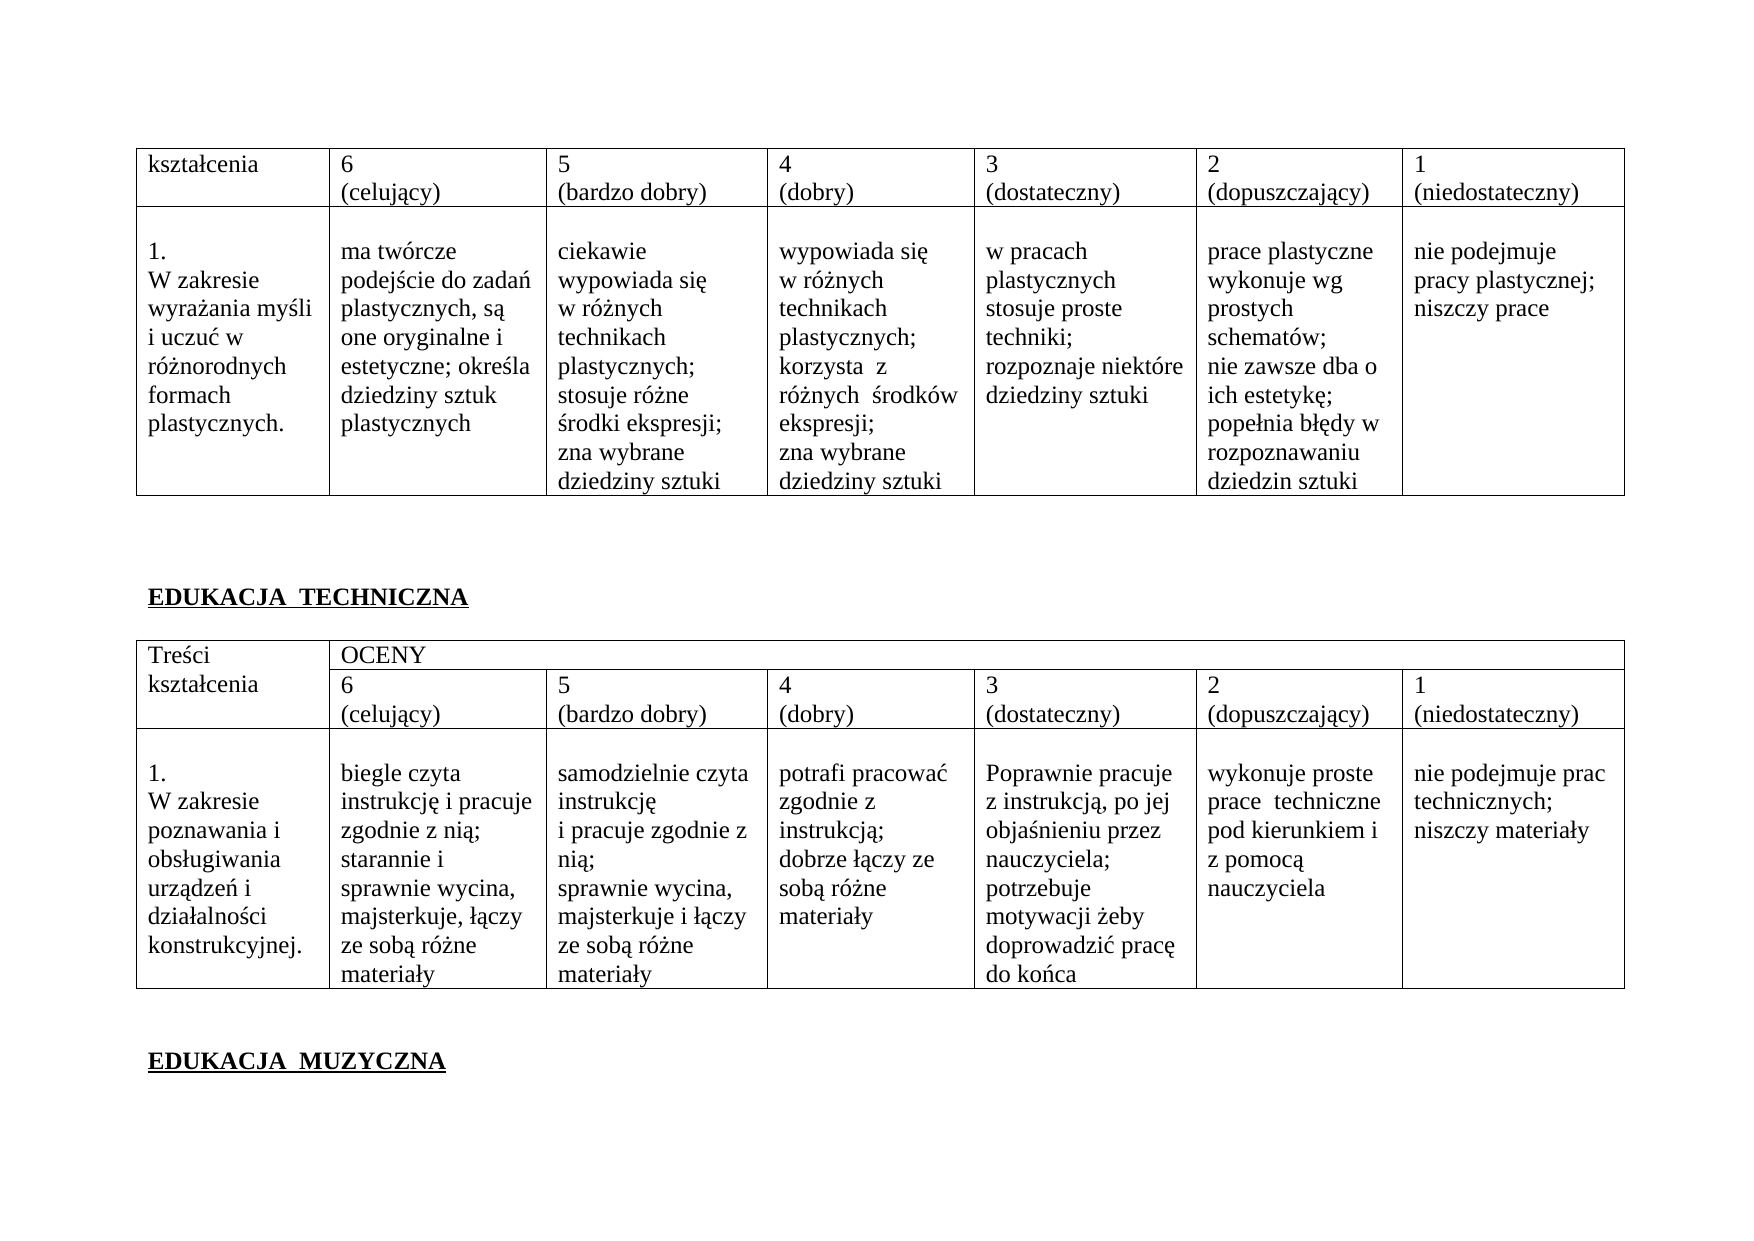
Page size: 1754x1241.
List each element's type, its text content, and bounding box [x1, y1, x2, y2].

table_cell 5 (bardzo dobry) [547, 149, 767, 206]
table_cell 2 (dopuszczający) [1197, 670, 1402, 728]
table_header Treści kształcenia [137, 149, 329, 206]
table_cell wykonuje proste prace techniczne pod kierunkiem i z pomocą nauczyciela [1197, 729, 1402, 988]
table_cell 6 (celujący) [330, 670, 546, 728]
table_cell Poprawnie pracuje z instrukcją, po jej objaśnieniu przez nauczyciela; potrzebuje motywacji żeby doprowadzić pracę do końca [975, 729, 1196, 988]
table_cell ciekawie wypowiada się w różnych technikach plastycznych; stosuje różne środki ekspresji; zna wybrane dziedziny sztuki [547, 207, 767, 495]
table_cell 4 (dobry) [768, 670, 974, 728]
table_cell w pracach plastycznych stosuje proste techniki; rozpoznaje niektóre dziedziny sztuki [975, 207, 1196, 495]
table_header OCENY [330, 641, 1624, 669]
table_cell biegle czyta instrukcję i pracuje zgodnie z nią; starannie i sprawnie wycina, majsterkuje, łączy ze sobą różne materiały [330, 729, 546, 988]
table_cell 1. W zakresie wyrażania myśli i uczuć w różnorodnych formach plastycznych. [137, 207, 329, 495]
table_cell 1 (niedostateczny) [1403, 670, 1624, 728]
table_cell wypowiada się w różnych technikach plastycznych; korzysta z różnych środków ekspresji; zna wybrane dziedziny sztuki [768, 207, 974, 495]
table_cell ma twórcze podejście do zadań plastycznych, są one oryginalne i estetyczne; określa dziedziny sztuk plastycznych [330, 207, 546, 495]
table_cell nie podejmuje prac technicznych; niszczy materiały [1403, 729, 1624, 988]
table_cell potrafi pracować zgodnie z instrukcją; dobrze łączy ze sobą różne materiały [768, 729, 974, 988]
table_cell 1 (niedostateczny) [1403, 149, 1624, 206]
table_cell 1. W zakresie poznawania i obsługiwania urządzeń i działalności konstrukcyjnej. [137, 729, 329, 988]
table_cell 3 (dostateczny) [975, 670, 1196, 728]
table_cell 5 (bardzo dobry) [547, 670, 767, 728]
table_cell prace plastyczne wykonuje wg prostych schematów; nie zawsze dba o ich estetykę; popełnia błędy w rozpoznawaniu dziedzin sztuki [1197, 207, 1402, 495]
table_cell 3 (dostateczny) [975, 149, 1196, 206]
table_cell nie podejmuje pracy plastycznej; niszczy prace [1403, 207, 1624, 495]
text EDUKACJA TECHNICZNA [148, 582, 1606, 611]
text EDUKACJA MUZYCZNA [148, 1046, 1606, 1075]
table_cell 4 (dobry) [768, 149, 974, 206]
table_cell samodzielnie czyta instrukcję i pracuje zgodnie z nią; sprawnie wycina, majsterkuje i łączy ze sobą różne materiały [547, 729, 767, 988]
table_cell 2 (dopuszczający) [1197, 149, 1402, 206]
table_header Treści kształcenia [137, 641, 329, 728]
table_cell 6 (celujący) [330, 149, 546, 206]
